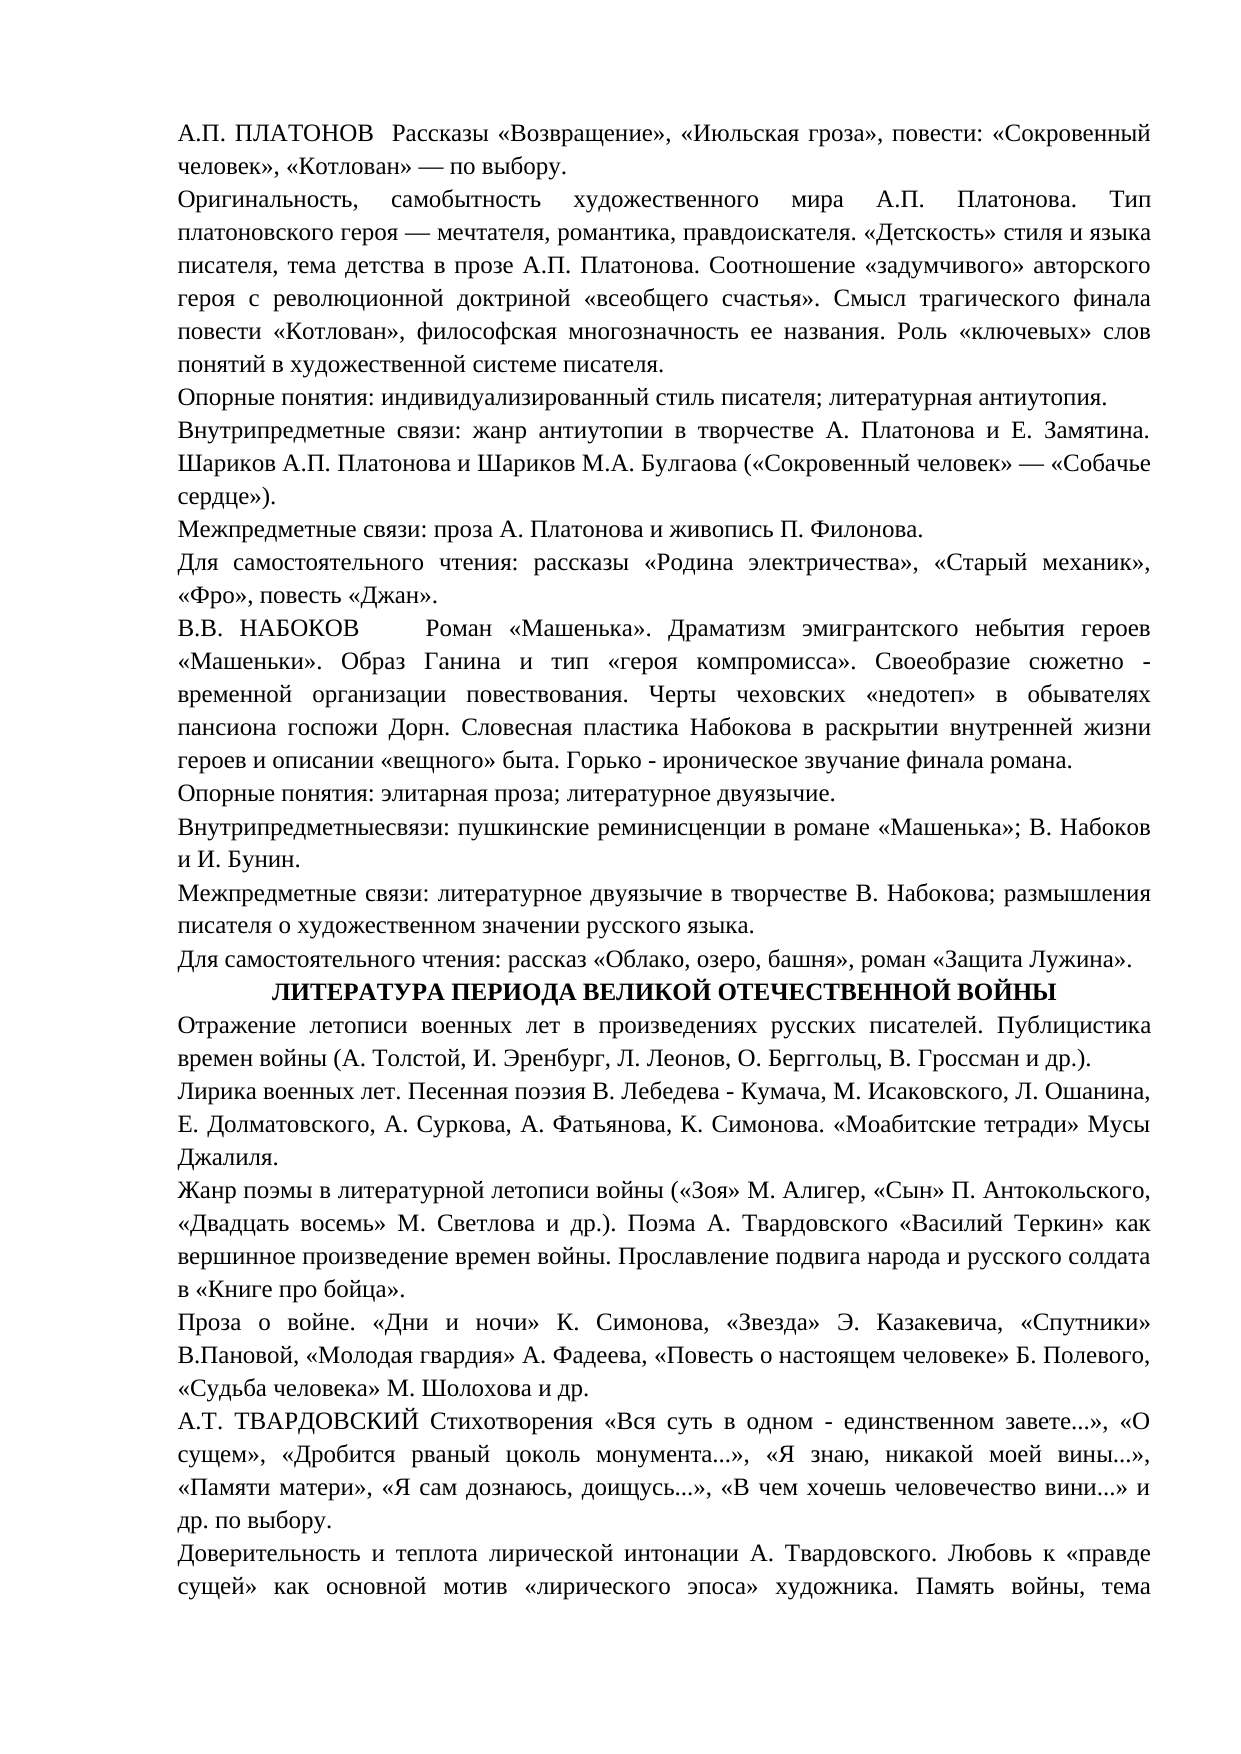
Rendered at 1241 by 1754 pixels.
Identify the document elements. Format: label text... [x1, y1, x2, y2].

text Межпредметные связи: проза А. Платонова и живопись П. Филонова. [177, 514, 1152, 543]
text Внутрипредметныесвязи: пушкинские реминисценции в романе «Машенька»; В. Набоков и И. Бунин. [177, 812, 1152, 873]
text В.В. НАБОКОВ Роман «Машенька». Драматизм эмигрантского небытия героев «Машеньки». Образ Ганина и тип «героя компромисса». Своеобразие сюжетно -временной организации повествования. Черты чеховских «недотеп» в обывателях пансиона госпожи Дорн. Словесная пластика Набокова в раскрытии внутренней жизни героев и описании «вещного» быта. Горько - ироническое звучание финала романа. [177, 613, 1152, 774]
text А.Т. ТВАРДОВСКИЙ Стихотворения «Вся суть в одном - единственном завете...», «О сущем», «Дробится рваный цоколь монумента...», «Я знаю, никакой моей вины...», «Памяти матери», «Я сам дознаюсь, доищусь...», «В чем хочешь человечество вини...» и др. по выбору. [177, 1406, 1152, 1534]
text Лирика военных лет. Песенная поэзия В. Лебедева - Кумача, М. Исаковского, Л. Ошанина, Е. Долматовского, А. Суркова, А. Фатьянова, К. Симонова. «Моабитские тетради» Мусы Джалиля. [177, 1076, 1152, 1171]
text Опорные понятия: индивидуализированный стиль писателя; литературная антиутопия. [177, 382, 1152, 411]
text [177, 1538, 1152, 1600]
text Отражение летописи военных лет в произведениях русских писателей. Публицистика времен войны (А. Толстой, И. Эренбург, Л. Леонов, О. Берггольц, В. Гроссман и др.). [177, 1010, 1152, 1071]
text Жанр поэмы в литературной летописи войны («Зоя» М. Алигер, «Сын» П. Антокольского, «Двадцать восемь» М. Светлова и др.). Поэма А. Твардовского «Василий Теркин» как вершинное произведение времен войны. Прославление подвига народа и русского солдата в «Книге про бойца». [177, 1175, 1152, 1303]
text Опорные понятия: элитарная проза; литературное двуязычие. [177, 778, 1152, 807]
text Межпредметные связи: литературное двуязычие в творчестве В. Набокова; размышления писателя о художественном значении русского языка. [177, 878, 1152, 939]
text Проза о войне. «Дни и ночи» К. Симонова, «Звезда» Э. Казакевича, «Спутники» В.Пановой, «Молодая гвардия» А. Фадеева, «Повесть о настоящем человеке» Б. Полевого, «Судьба человека» М. Шолохова и др. [177, 1307, 1152, 1402]
text Внутрипредметные связи: жанр антиутопии в творчестве А. Платонова и Е. Замятина. Шариков А.П. Платонова и Шариков М.А. Булгаова («Сокровенный человек» — «Собачье сердце»). [177, 415, 1152, 510]
text Для самостоятельного чтения: рассказы «Родина электричества», «Старый механик», «Фро», повесть «Джан». [177, 547, 1152, 609]
text А.П. ПЛАТОНОВ Рассказы «Возвращение», «Июльская гроза», повести: «Сокровенный человек», «Котлован» — по выбору. [177, 118, 1152, 180]
text Для самостоятельного чтения: рассказ «Облако, озеро, башня», роман «Защита Лужина». [177, 944, 1152, 972]
text Оригинальность, самобытность художественного мира А.П. Платонова. Тип платоновского героя — мечтателя, романтика, правдоискателя. «Детскость» стиля и языка писателя, тема детства в прозе А.П. Платонова. Соотношение «задумчивого» авторского героя с революционной доктриной «всеобщего счастья». Смысл трагического финала повести «Котлован», философская многозначность ее названия. Роль «ключевых» слов понятий в художественной системе писателя. [177, 184, 1152, 378]
text ЛИТЕРАТУРА ПЕРИОДА ВЕЛИКОЙ ОТЕЧЕСТВЕННОЙ ВОЙНЫ [177, 977, 1152, 1005]
